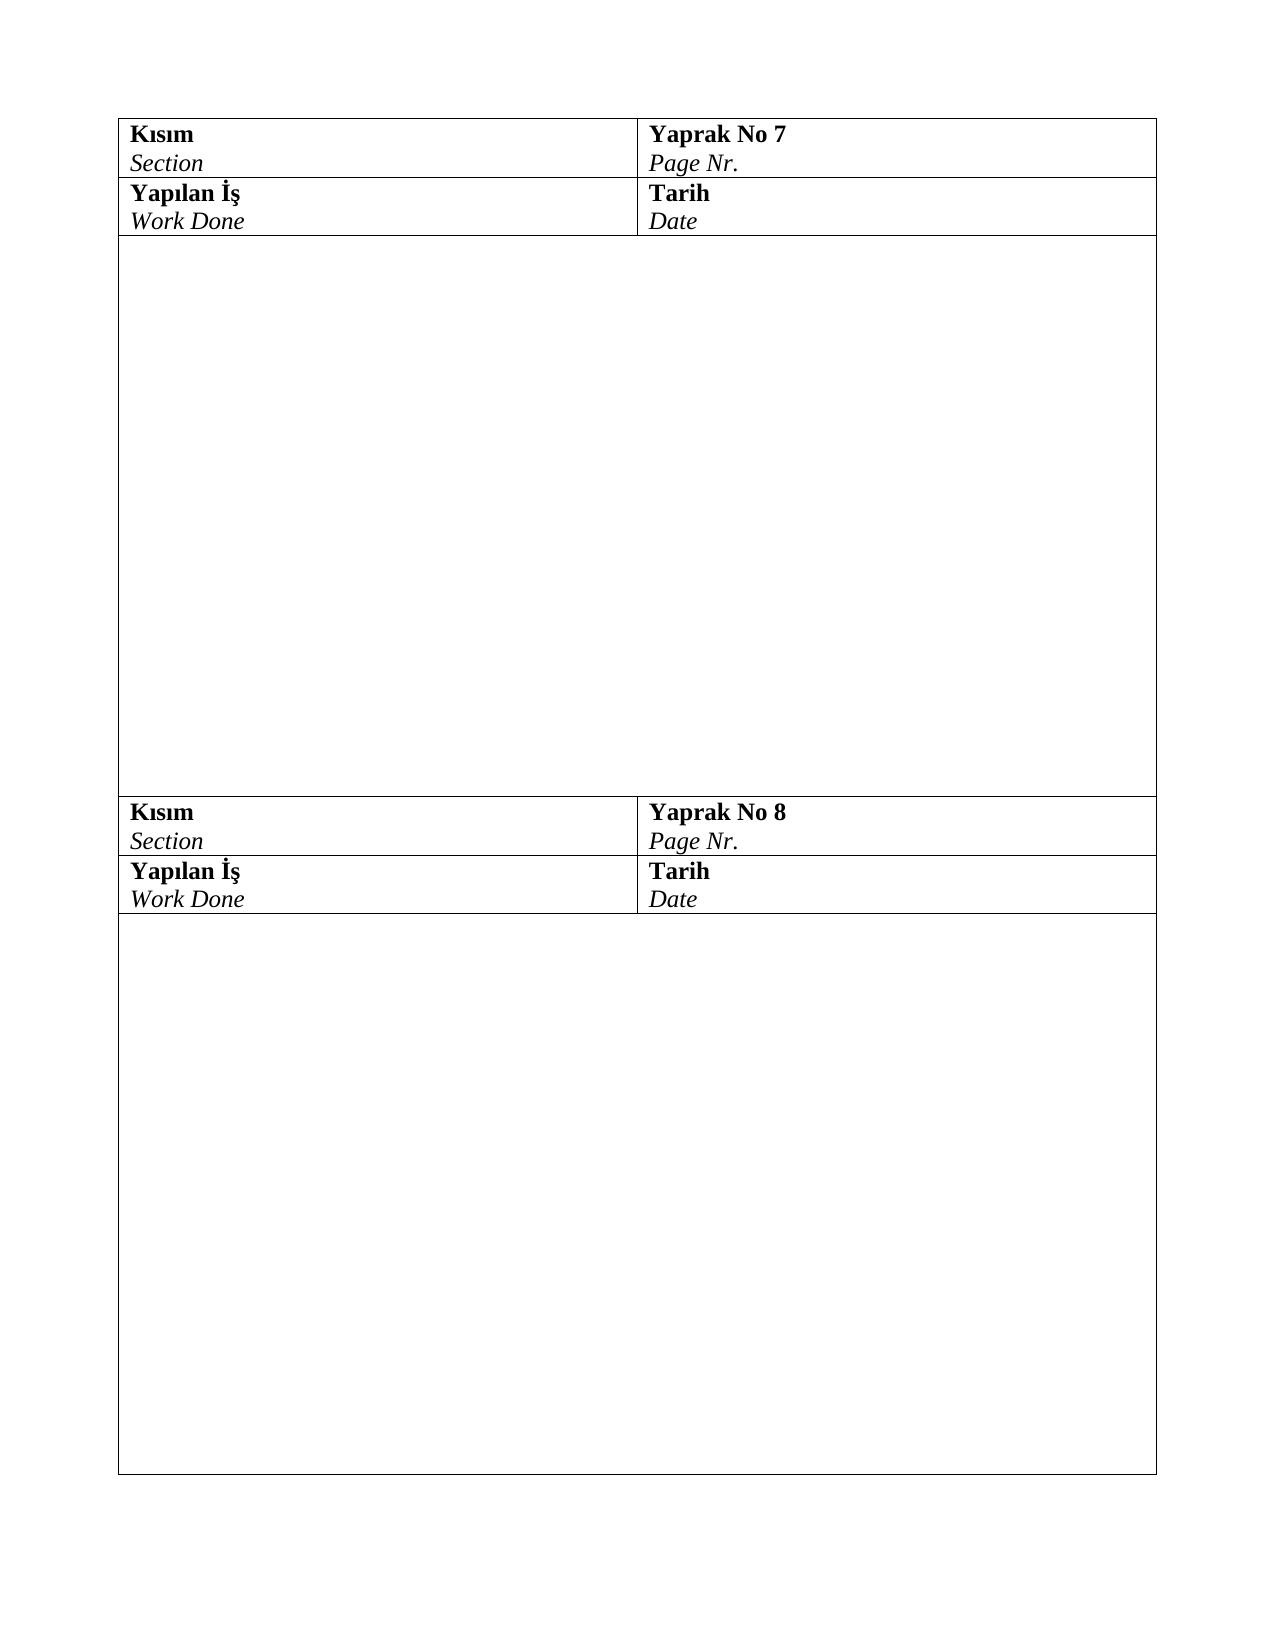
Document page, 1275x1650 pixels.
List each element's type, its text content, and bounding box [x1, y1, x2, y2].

table_cell Yapılan İş Work Done [119, 856, 637, 913]
table_cell Yaprak No 8 Page Nr. [638, 797, 1156, 855]
table_cell Yapılan İş Work Done [119, 178, 637, 235]
table_cell Kısım Section [119, 797, 637, 855]
table_cell Tarih Date [638, 856, 1156, 913]
table_header Kısım Section [119, 119, 637, 177]
table_cell Tarih Date [638, 178, 1156, 235]
table_header Yaprak No 7 Page Nr. [638, 119, 1156, 177]
table_cell [119, 914, 1156, 1474]
table_cell [119, 236, 1156, 796]
